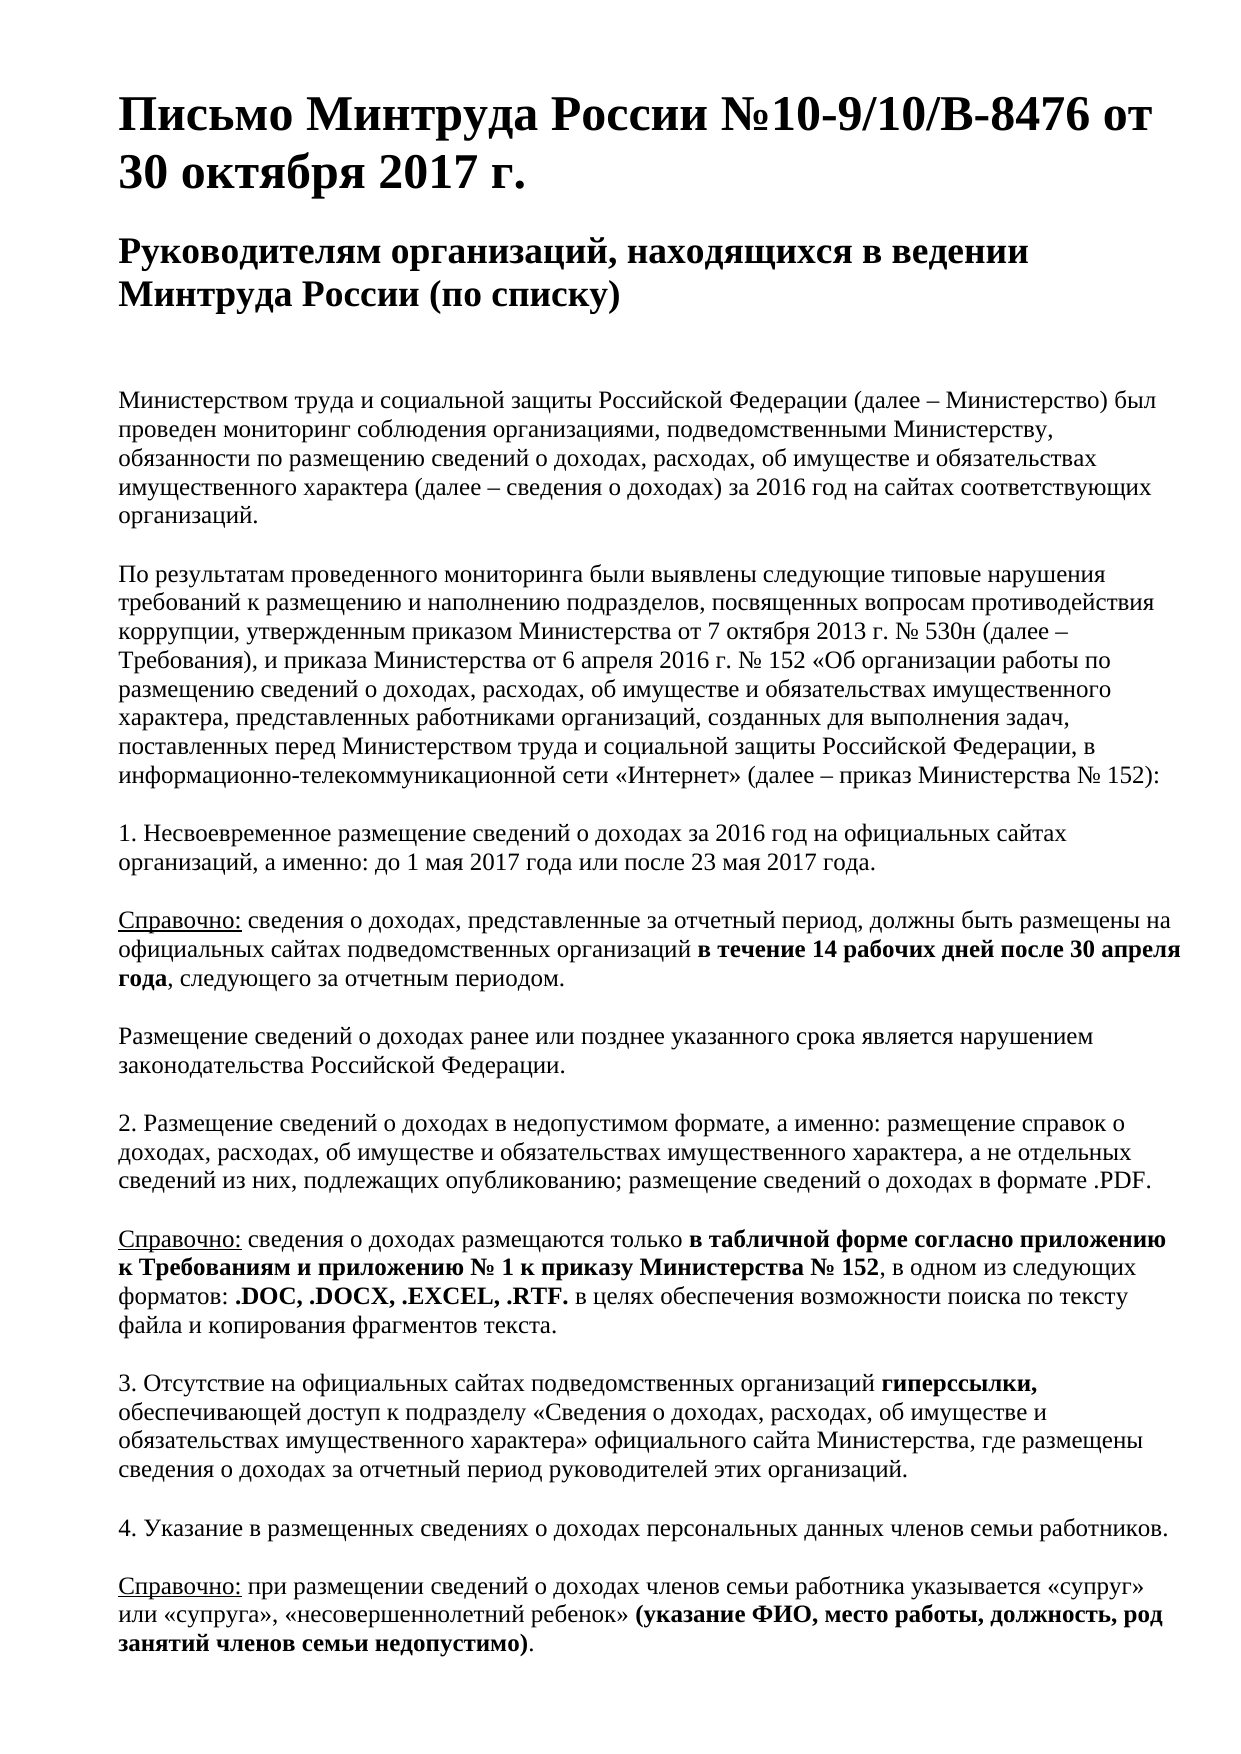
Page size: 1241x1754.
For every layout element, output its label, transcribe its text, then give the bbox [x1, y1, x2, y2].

text 1. Несвоевременное размещение сведений о доходах за 2016 год на официальных сайтах организаций, а именно: до 1 мая 2017 года или после 23 мая 2017 года. [118, 818, 1181, 876]
text Справочно: сведения о доходах, представленные за отчетный период, должны быть размещены на официальных сайтах подведомственных организаций в течение 14 рабочих дней после 30 апреля года, следующего за отчетным периодом. [118, 905, 1181, 991]
text 4. Указание в размещенных сведениях о доходах персональных данных членов семьи работников. [118, 1513, 1181, 1541]
text Справочно: сведения о доходах размещаются только в табличной форме согласно приложению к Требованиям и приложению № 1 к приказу Министерства № 152, в одном из следующих форматов: .DOC, .DOCX, .EXCEL, .RTF. в целях обеспечения возможности поиска по тексту файла и копирования фрагментов текста. [118, 1224, 1181, 1339]
text По результатам проведенного мониторинга были выявлены следующие типовые нарушения требований к размещению и наполнению подразделов, посвященных вопросам противодействия коррупции, утвержденным приказом Министерства от 7 октября 2013 г. № 530н (далее – Требования), и приказа Министерства от 6 апреля 2016 г. № 152 «Об организации работы по размещению сведений о доходах, расходах, об имуществе и обязательствах имущественного характера, представленных работниками организаций, созданных для выполнения задач, поставленных перед Министерством труда и социальной защиты Российской Федерации, в информационно-телекоммуникационной сети «Интернет» (далее – приказ Министерства № 152): [118, 559, 1181, 789]
text 2. Размещение сведений о доходах в недопустимом формате, а именно: размещение справок о доходах, расходах, об имуществе и обязательствах имущественного характера, а не отдельных сведений из них, подлежащих опубликованию; размещение сведений о доходах в формате .PDF. [118, 1108, 1181, 1194]
text Министерством труда и социальной защиты Российской Федерации (далее – Министерство) был проведен мониторинг соблюдения организациями, подведомственными Министерству, обязанности по размещению сведений о доходах, расходах, об имуществе и обязательствах имущественного характера (далее – сведения о доходах) за 2016 год на сайтах соответствующих организаций. [118, 386, 1181, 529]
text Справочно: при размещении сведений о доходах членов семьи работника указывается «супруг» или «супруга», «несовершеннолетний ребенок» (указание ФИО, место работы, должность, род занятий членов семьи недопустимо). [118, 1571, 1181, 1657]
subtitle Письмо Минтруда России №10-9/10/В-8476 от 30 октября 2017 г. [118, 84, 1181, 199]
text Размещение сведений о доходах ранее или позднее указанного срока является нарушением законодательства Российской Федерации. [118, 1021, 1181, 1078]
text 3. Отсутствие на официальных сайтах подведомственных организаций гиперссылки, обеспечивающей доступ к подразделу «Сведения о доходах, расходах, об имуществе и обязательствах имущественного характера» официального сайта Министерства, где размещены сведения о доходах за отчетный период руководителей этих организаций. [118, 1368, 1181, 1483]
subtitle Руководителям организаций, находящихся в ведении Минтруда России (по списку) [118, 228, 1181, 315]
